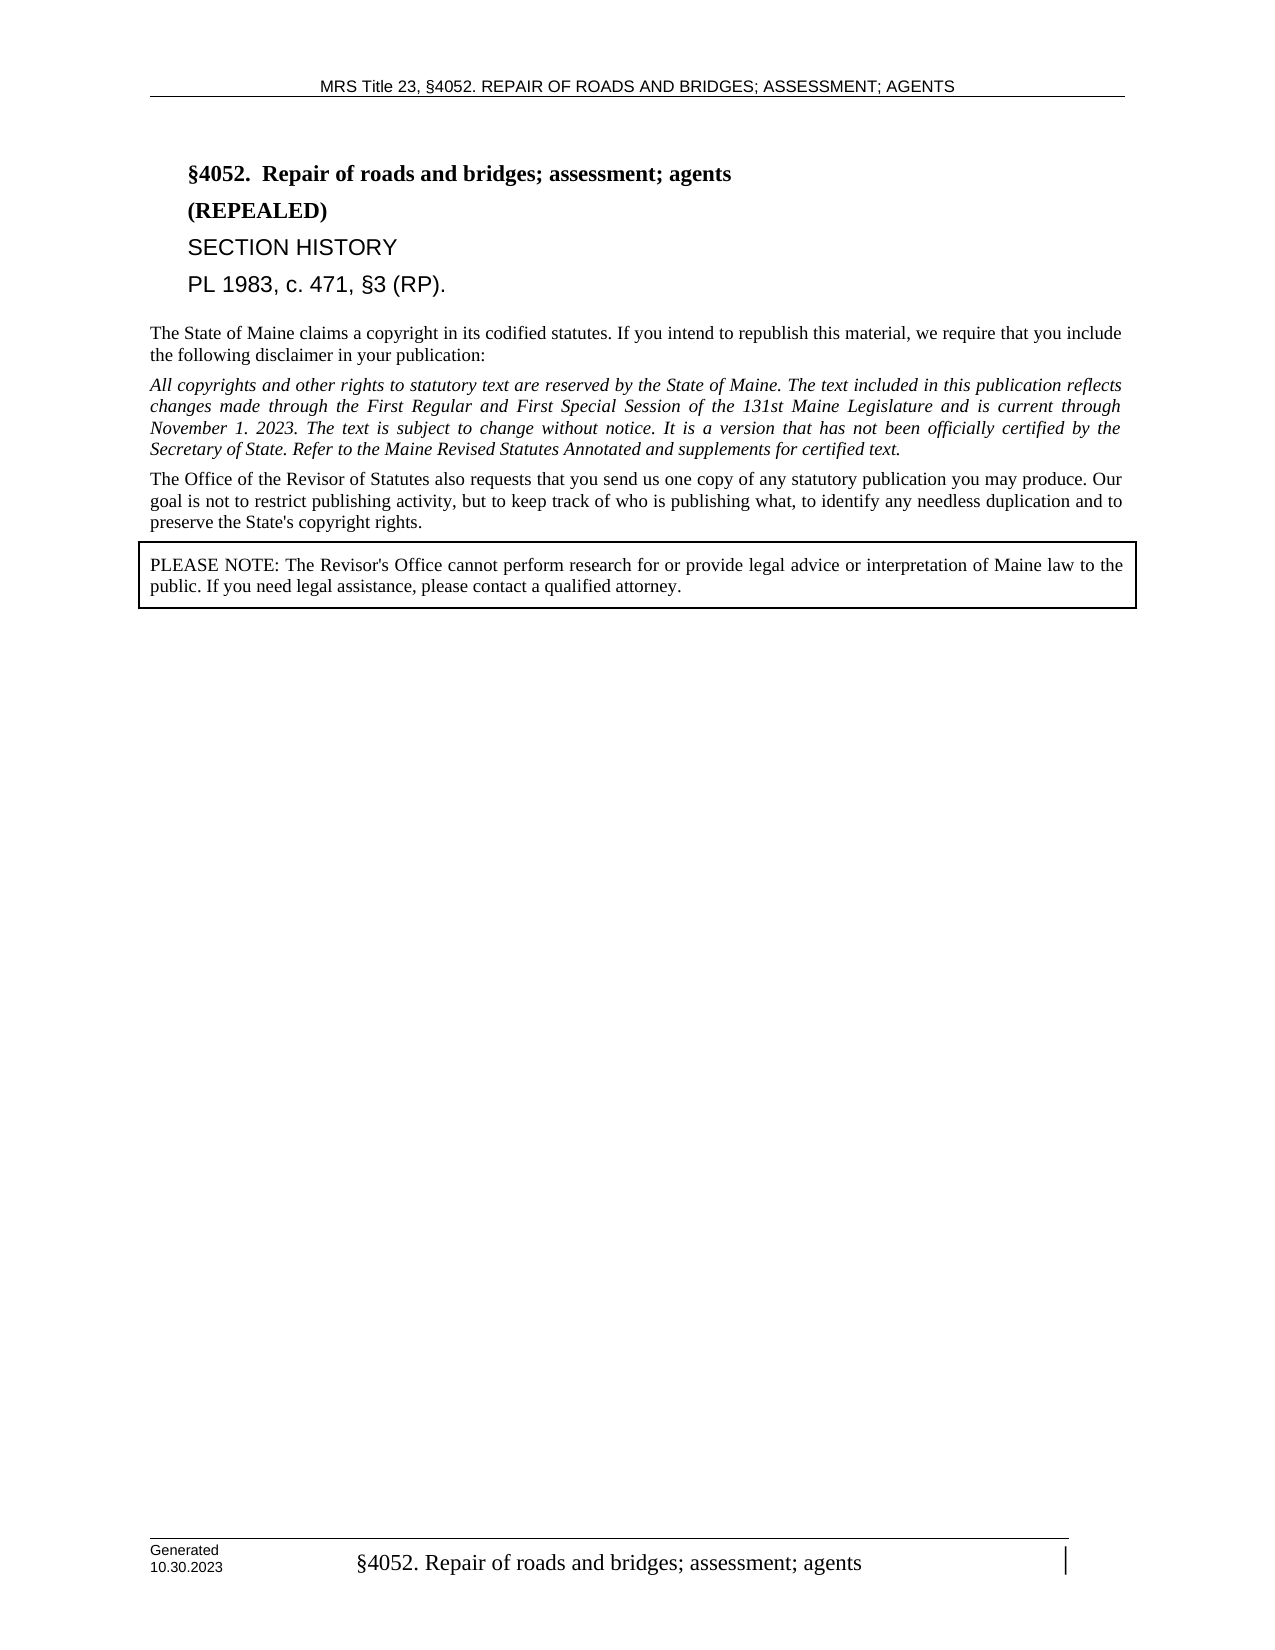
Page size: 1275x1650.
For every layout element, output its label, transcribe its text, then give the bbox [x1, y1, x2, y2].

text SECTION HISTORY [187, 234, 1125, 260]
text The State of Maine claims a copyright in its codified statutes. If you intend to republish this material, we require that you include the following disclaimer in your publication: [150, 322, 1125, 365]
text (REPEALED) [187, 197, 1125, 223]
text §4052. Repair of roads and bridges; assessment; agents [187, 160, 1125, 187]
text All copyrights and other rights to statutory text are reserved by the State of Maine. The text included in this publication reflects changes made through the First Regular and First Special Session of the 131st Maine Legislature and is current through November 1. 2023 . The text is subject to change without notice. It is a version that has not been officially certified by the Secretary of State. Refer to the Maine Revised Statutes Annotated and supplements for certified text. [150, 373, 1125, 460]
text The Office of the Revisor of Statutes also requests that you send us one copy of any statutory publication you may produce. Our goal is not to restrict publishing activity, but to keep track of who is publishing what, to identify any needless duplication and to preserve the State's copyright rights. [150, 468, 1125, 533]
text PL 1983, c. 471, §3 (RP). [187, 271, 1125, 297]
text PLEASE NOTE: The Revisor's Office cannot perform research for or provide legal advice or interpretation of Maine law to the public. If you need legal assistance, please contact a qualified attorney. [140, 543, 1135, 607]
